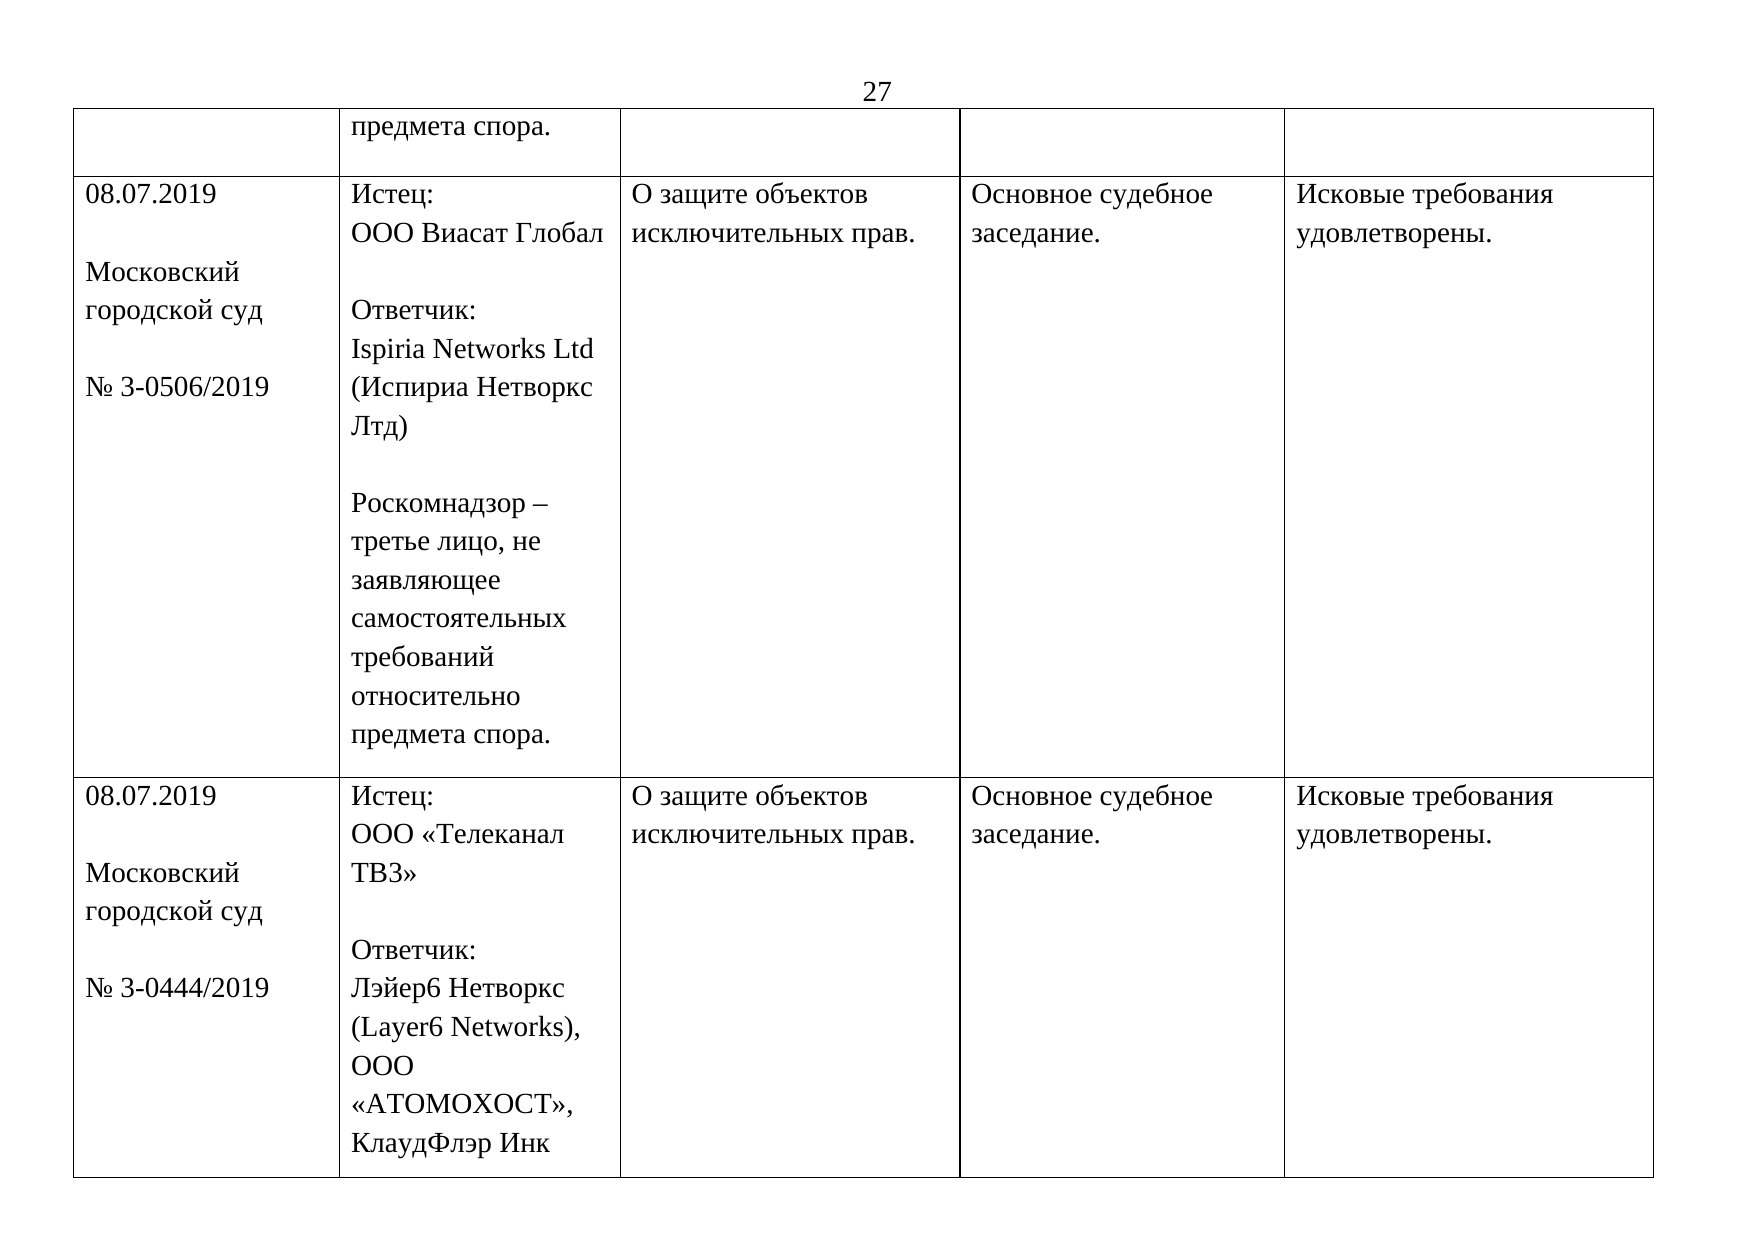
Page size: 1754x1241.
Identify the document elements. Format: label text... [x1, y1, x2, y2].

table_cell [1285, 109, 1653, 176]
table_cell Исковые требования удовлетворены. [1285, 177, 1653, 777]
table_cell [340, 109, 620, 176]
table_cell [340, 778, 620, 1177]
table_cell Истец: ООО Виасат Глобал Ответчик: Ispiria Networks Ltd (Испириа Нетворкс Лтд) Роскомнадзор – третье лицо, не заявляющее самостоятельных требований относительно предмета спора. [340, 177, 620, 777]
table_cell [74, 778, 339, 1177]
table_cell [621, 778, 959, 1177]
table_cell 08.07.2019 Московский городской суд № 3-0506/2019 [74, 177, 339, 777]
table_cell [1285, 778, 1653, 1177]
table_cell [74, 109, 339, 176]
table_cell Основное судебное заседание. [961, 177, 1284, 777]
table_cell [961, 778, 1284, 1177]
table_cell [621, 109, 959, 176]
table_cell О защите объектов исключительных прав. [621, 177, 959, 777]
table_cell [961, 109, 1284, 176]
